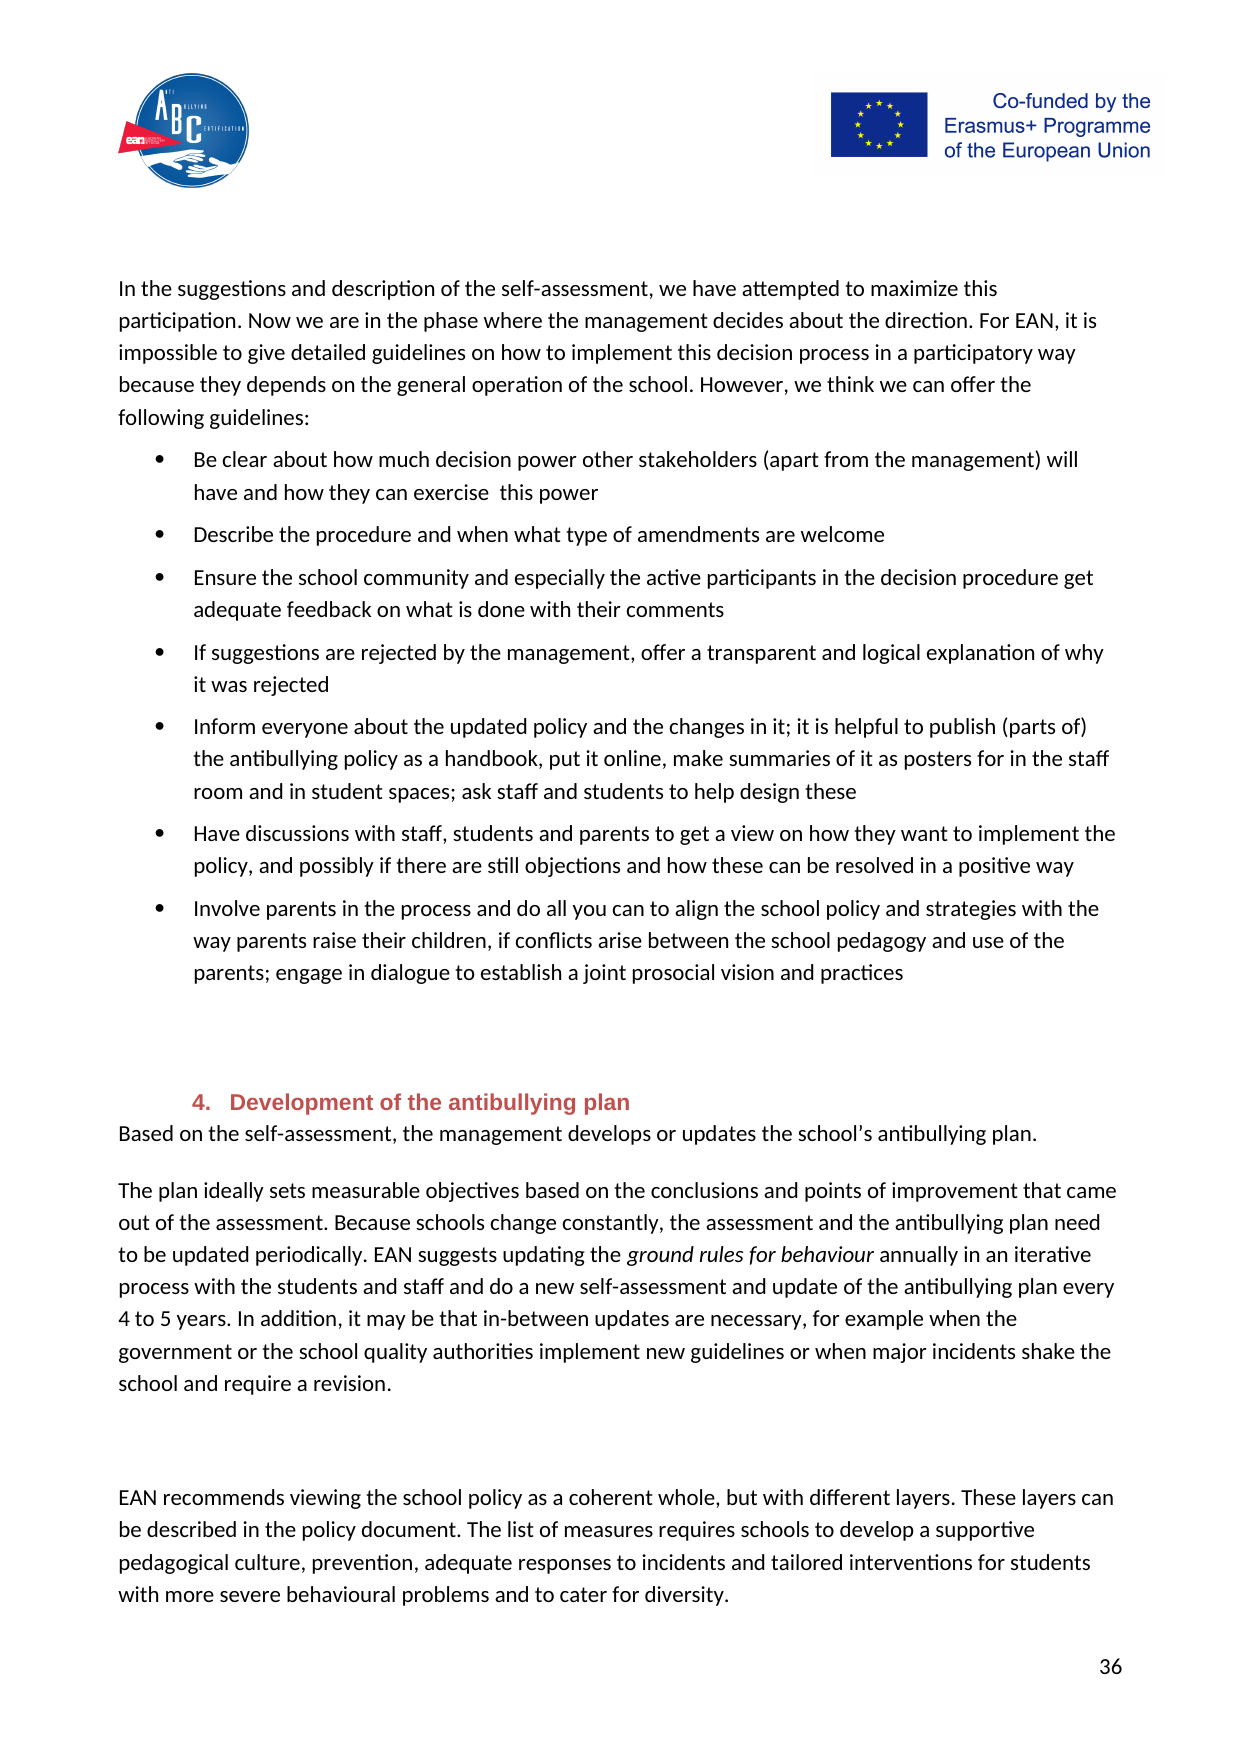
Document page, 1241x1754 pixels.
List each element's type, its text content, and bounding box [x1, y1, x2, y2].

list Be clear about how much decision power other stakeholders (apart from the management) will have and how they can exercise this power [156, 445, 1122, 506]
text In the suggestions and description of the self-assessment, we have attempted to maximize this participation. Now we are in the phase where the management decides about the direction. For EAN, it is impossible to give detailed guidelines on how to implement this decision process in a participatory way because they depends on the general operation of the school. However, we think we can offer the following guidelines: [118, 274, 1122, 431]
subtitle Development of the antibullying plan [192, 1088, 1122, 1115]
text The plan ideally sets measurable objectives based on the conclusions and points of improvement that came out of the assessment. Because schools change constantly, the assessment and the antibullying plan need to be updated periodically. EAN suggests updating the ground rules for behaviour annually in an iterative process with the students and staff and do a new self-assessment and update of the antibullying plan every 4 to 5 years. In addition, it may be that in-between updates are necessary, for example when the government or the school quality authorities implement new guidelines or when major incidents shake the school and require a revision. [118, 1176, 1122, 1397]
list Describe the procedure and when what type of amendments are welcome [156, 520, 1122, 548]
picture [118, 73, 250, 188]
picture [811, 74, 1167, 176]
text EAN recommends viewing the school policy as a coherent whole, but with different layers. These layers can be described in the policy document. The list of measures requires schools to develop a supportive pedagogical culture, prevention, adequate responses to incidents and tailored interventions for students with more severe behavioural problems and to cater for diversity. [118, 1483, 1122, 1608]
list Involve parents in the process and do all you can to align the school policy and strategies with the way parents raise their children, if conflicts arise between the school pedagogy and use of the parents; engage in dialogue to establish a joint prosocial vision and practices [156, 894, 1122, 987]
list Have discussions with staff, students and parents to get a view on how they want to implement the policy, and possibly if there are still objections and how these can be resolved in a positive way [156, 819, 1122, 879]
text Based on the self-assessment, the management develops or updates the school’s antibullying plan. [118, 1119, 1122, 1147]
list Inform everyone about the updated policy and the changes in it; it is helpful to publish (parts of) the antibullying policy as a handbook, put it online, make summaries of it as posters for in the staff room and in student spaces; ask staff and students to help design these [156, 712, 1122, 805]
list If suggestions are rejected by the management, offer a transparent and logical explanation of why it was rejected [156, 638, 1122, 698]
list Ensure the school community and especially the active participants in the decision procedure get adequate feedback on what is done with their comments [156, 563, 1122, 623]
